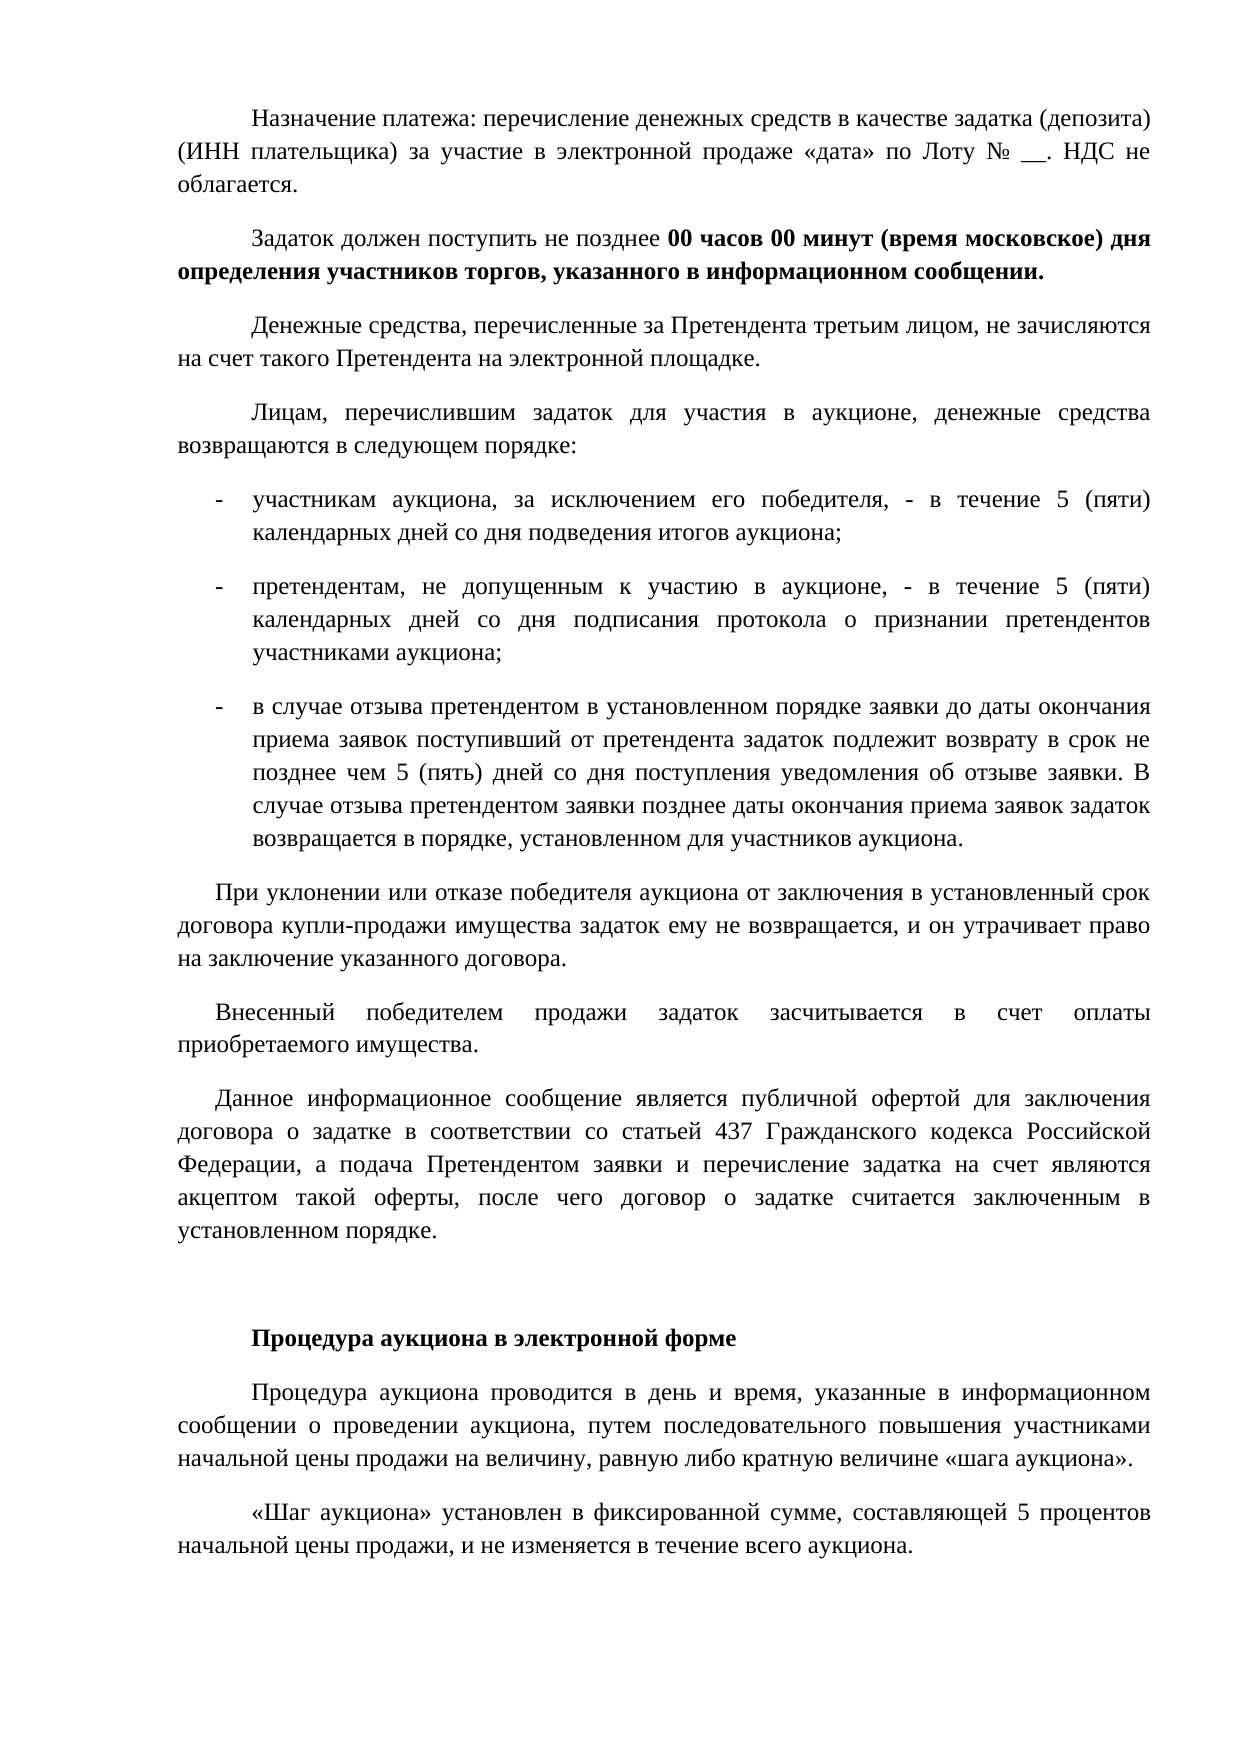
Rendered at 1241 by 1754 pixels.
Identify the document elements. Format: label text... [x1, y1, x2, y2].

list претендентам, не допущенным к участию в аукционе, - в течение 5 (пяти) календарных дней со дня подписания протокола о признании претендентов участниками аукциона; [215, 571, 1151, 666]
list участникам аукциона, за исключением его победителя, - в течение 5 (пяти) календарных дней со дня подведения итогов аукциона; [215, 484, 1151, 546]
list в случае отзыва претендентом в установленном порядке заявки до даты окончания приема заявок поступивший от претендента задаток подлежит возврату в срок не позднее чем 5 (пять) дней со дня поступления уведомления об отзыве заявки. В случае отзыва претендентом заявки позднее даты окончания приема заявок задаток возвращается в порядке, установленном для участников аукциона. [215, 691, 1151, 852]
text Задаток должен поступить не позднее 00 часов 00 минут (время московское) дня определения участников торгов, указанного в информационном сообщении. [177, 223, 1151, 285]
text Лицам, перечислившим задаток для участия в аукционе, денежные средства возвращаются в следующем порядке: [177, 397, 1151, 459]
text Данное информационное сообщение является публичной офертой для заключения договора о задатке в соответствии со статьей 437 Гражданского кодекса Российской Федерации, а подача Претендентом заявки и перечисление задатка на счет являются акцептом такой оферты, после чего договор о задатке считается заключенным в установленном порядке. [177, 1083, 1151, 1244]
text Денежные средства, перечисленные за Претендента третьим лицом, не зачисляются на счет такого Претендента на электронной площадке. [177, 310, 1151, 372]
text Внесенный победителем продажи задаток засчитывается в счет оплаты приобретаемого имущества. [177, 997, 1151, 1058]
text Назначение платежа: перечисление денежных средств в качестве задатка (депозита) (ИНН плательщика) за участие в электронной продаже «дата» по Лоту № __. НДС не облагается. [177, 103, 1151, 198]
text Процедура аукциона в электронной форме [177, 1323, 1151, 1352]
text Процедура аукциона проводится в день и время, указанные в информационном сообщении о проведении аукциона, путем последовательного повышения участниками начальной цены продажи на величину, равную либо кратную величине «шага аукциона». [177, 1377, 1151, 1472]
text При уклонении или отказе победителя аукциона от заключения в установленный срок договора купли-продажи имущества задаток ему не возвращается, и он утрачивает право на заключение указанного договора. [177, 877, 1151, 971]
text «Шаг аукциона» установлен в фиксированной сумме, составляющей 5 процентов начальной цены продажи, и не изменяется в течение всего аукциона. [177, 1497, 1151, 1559]
